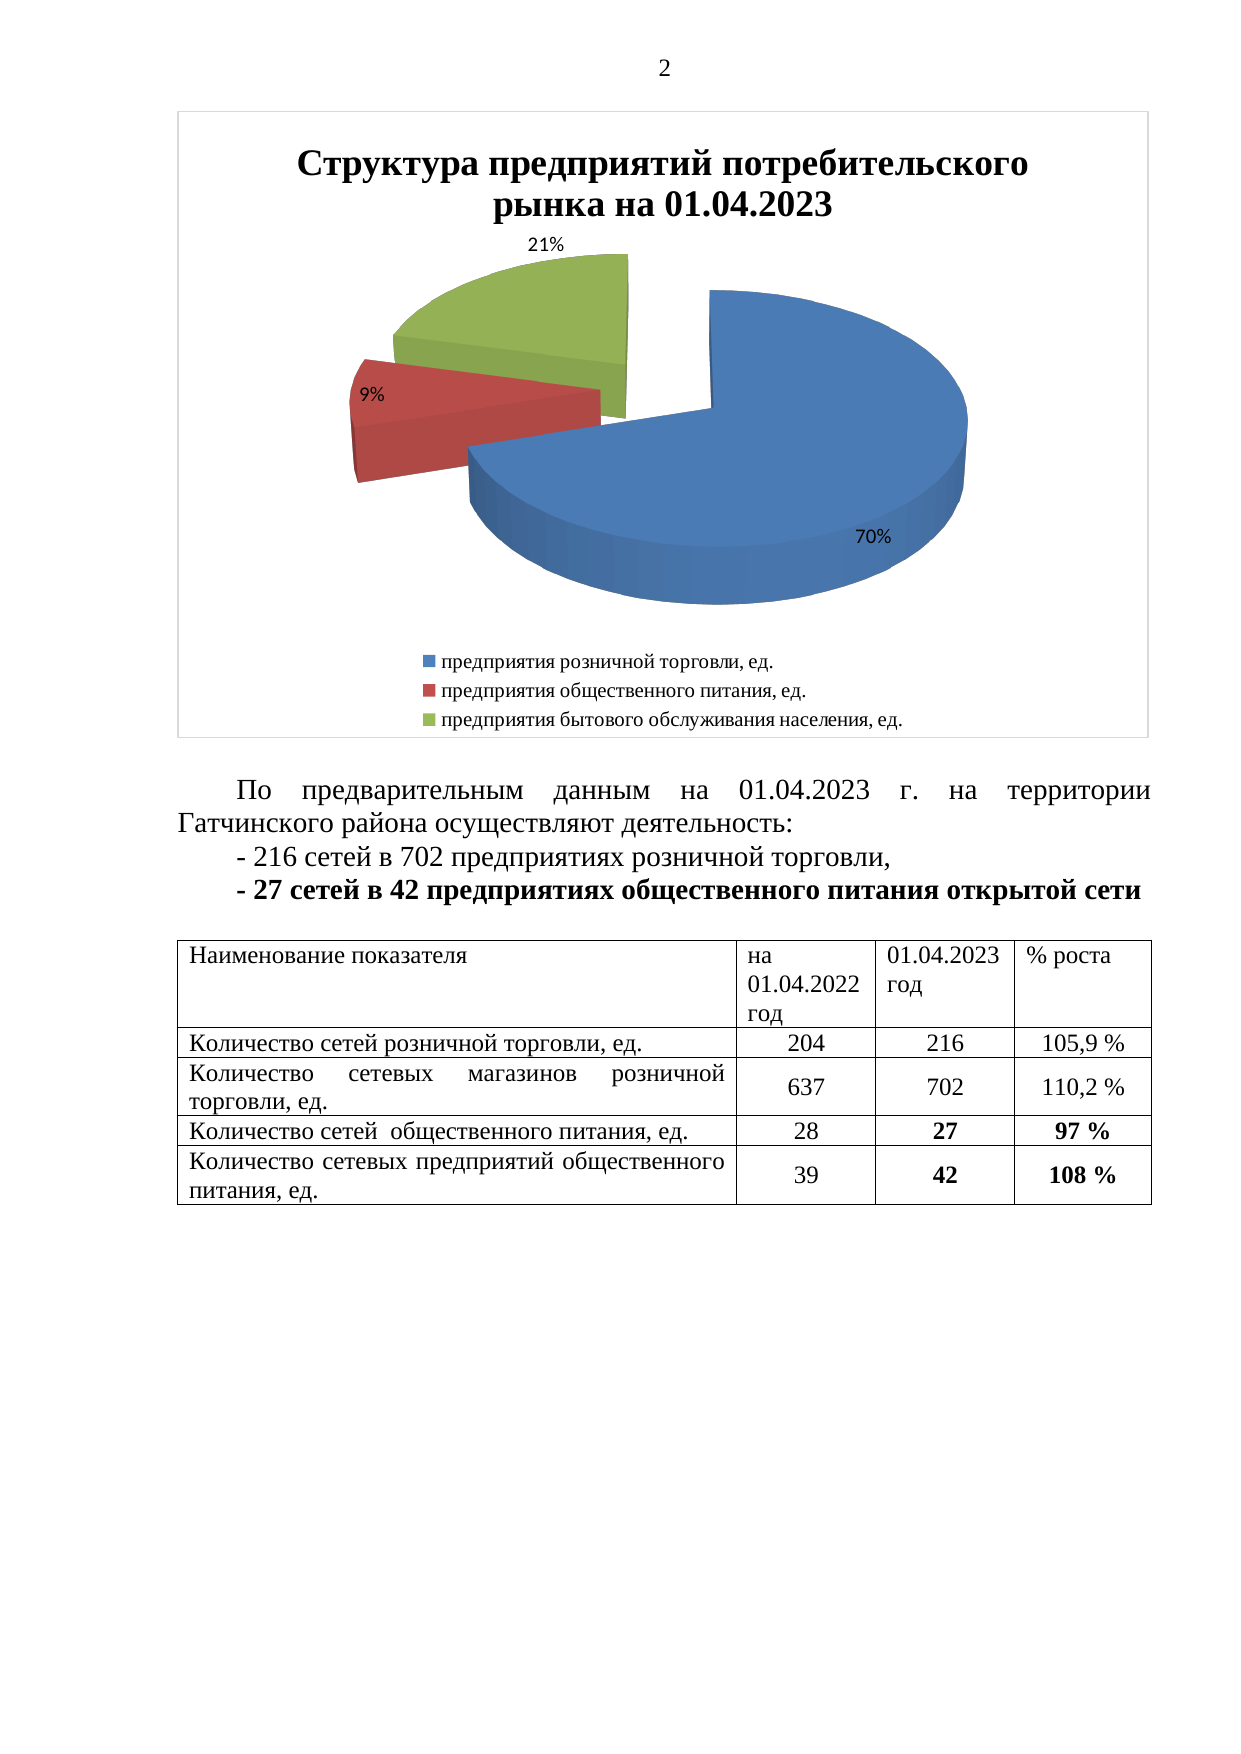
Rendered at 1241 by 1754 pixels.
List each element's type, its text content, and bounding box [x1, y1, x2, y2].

table_cell 216 [876, 1028, 1014, 1057]
table_cell 27 [876, 1116, 1014, 1145]
text - 27 сетей в 42 предприятиях общественного питания открытой сети [177, 872, 1152, 906]
table_cell Количество сетевых предприятий общественного питания, ед. [178, 1146, 736, 1203]
table_header Наименование показателя [178, 941, 736, 1027]
table_cell 108 % [1015, 1146, 1151, 1203]
table_cell Количество сетей общественного питания, ед. [178, 1116, 736, 1145]
table_header на 01.04.2022 год [737, 941, 875, 1027]
table_header % роста [1015, 941, 1151, 1027]
table_cell Количество сетей розничной торговли, ед. [178, 1028, 736, 1057]
table_cell 204 [737, 1028, 875, 1057]
table_cell 28 [737, 1116, 875, 1145]
table_cell 702 [876, 1058, 1014, 1115]
text - 216 сетей в 702 предприятиях розничной торговли, [177, 839, 1152, 872]
table_cell 39 [737, 1146, 875, 1203]
table_cell 110,2 % [1015, 1058, 1151, 1115]
table_cell 42 [876, 1146, 1014, 1203]
text По предварительным данным на 01.04.2023 г. на территории Гатчинского района осуществляют деятельность: [177, 772, 1152, 839]
table_cell 97 % [1015, 1116, 1151, 1145]
table_cell Количество сетевых магазинов розничной торговли, ед. [178, 1058, 736, 1115]
table_header 01.04.2023 год [876, 941, 1014, 1027]
table_cell 105,9 % [1015, 1028, 1151, 1057]
table_cell 637 [737, 1058, 875, 1115]
